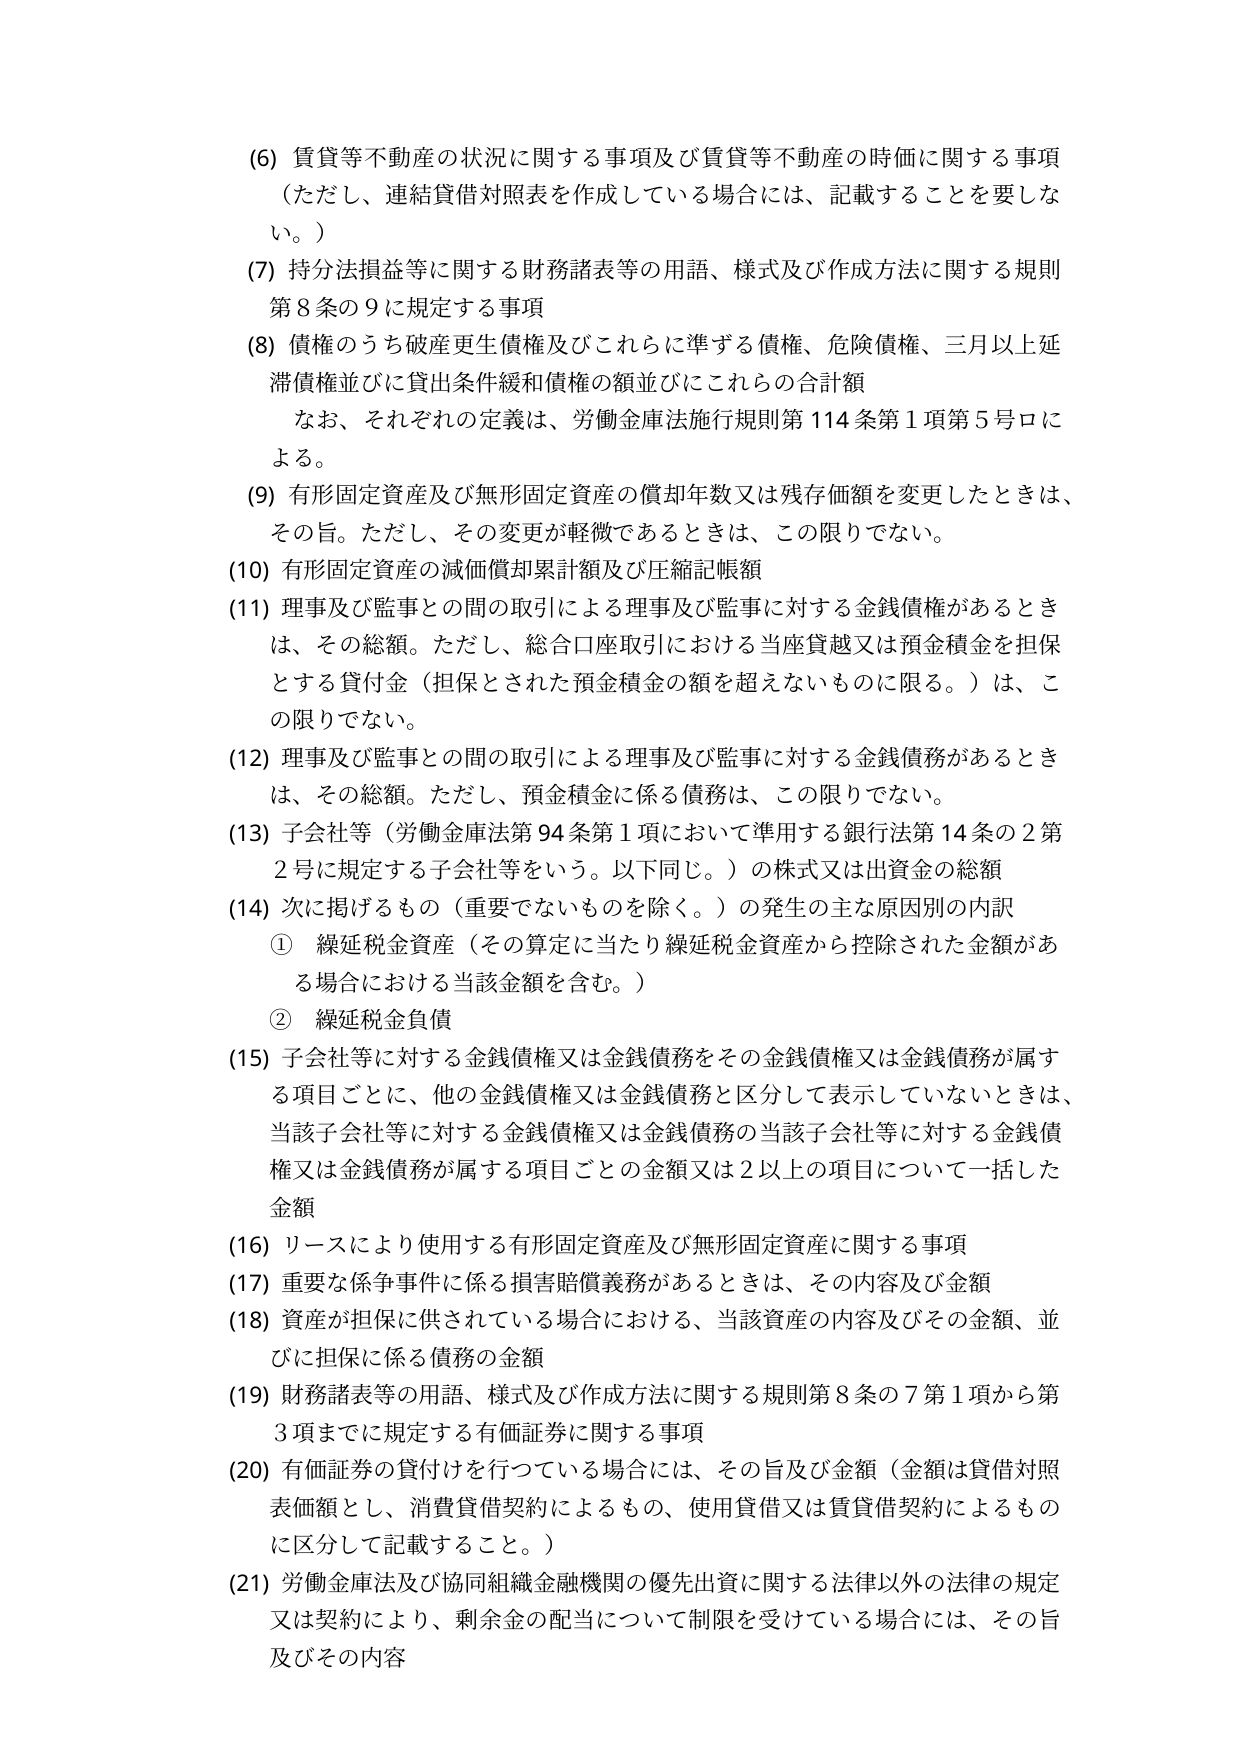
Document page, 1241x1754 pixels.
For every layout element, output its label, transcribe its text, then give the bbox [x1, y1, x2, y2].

text (20) 有価証券の貸付けを行つている場合には、その旨及び金額（金額は貸借対照表価額とし、消費貸借契約によるもの、使用貸借又は賃貸借契約によるものに区分して記載すること。） [177, 1450, 1063, 1563]
text (8) 債権のうち破産更生債権及びこれらに準ずる債権、危険債権、三月以上延滞債権並びに貸出条件緩和債権の額並びにこれらの合計額 [177, 325, 1063, 400]
text (19) 財務諸表等の用語、様式及び作成方法に関する規則第８条の７第１項から第３項までに規定する有価証券に関する事項 [177, 1375, 1063, 1450]
text (17) 重要な係争事件に係る損害賠償義務があるときは、その内容及び金額 [177, 1263, 1063, 1300]
text (16) リースにより使用する有形固定資産及び無形固定資産に関する事項 [177, 1225, 1063, 1263]
text (14) 次に掲げるもの（重要でないものを除く。）の発生の主な原因別の内訳 [177, 888, 1063, 925]
text ② 繰延税金負債 [177, 1000, 1063, 1038]
text (18) 資産が担保に供されている場合における、当該資産の内容及びその金額、並びに担保に係る債務の金額 [177, 1300, 1063, 1375]
text (10) 有形固定資産の減価償却累計額及び圧縮記帳額 [177, 550, 1063, 588]
text ① 繰延税金資産（その算定に当たり繰延税金資産から控除された金額がある場合における当該金額を含む。） [177, 925, 1063, 1000]
text (12) 理事及び監事との間の取引による理事及び監事に対する金銭債務があるときは、その総額。ただし、預金積金に係る債務は、この限りでない。 [177, 738, 1063, 813]
text (21) 労働金庫法及び協同組織金融機関の優先出資に関する法律以外の法律の規定又は契約により、剰余金の配当について制限を受けている場合には、その旨及びその内容 [177, 1563, 1063, 1675]
text (13) 子会社等（労働金庫法第94条第１項において準用する銀行法第14条の２第２号に規定する子会社等をいう。以下同じ。）の株式又は出資金の総額 [177, 813, 1063, 888]
text (7) 持分法損益等に関する財務諸表等の用語、様式及び作成方法に関する規則第８条の９に規定する事項 [177, 250, 1063, 325]
text (6) 賃貸等不動産の状況に関する事項及び賃貸等不動産の時価に関する事項（ただし、連結貸借対照表を作成している場合には、記載することを要しない。） [177, 138, 1063, 250]
text (9) 有形固定資産及び無形固定資産の償却年数又は残存価額を変更したときは、その旨。ただし、その変更が軽微であるときは、この限りでない。 [177, 475, 1063, 550]
text なお、それぞれの定義は、労働金庫法施行規則第114条第１項第５号ロによる。 [177, 400, 1063, 475]
text (15) 子会社等に対する金銭債権又は金銭債務をその金銭債権又は金銭債務が属する項目ごとに、他の金銭債権又は金銭債務と区分して表示していないときは、当該子会社等に対する金銭債権又は金銭債務の当該子会社等に対する金銭債権又は金銭債務が属する項目ごとの金額又は２以上の項目について一括した金額 [177, 1038, 1063, 1225]
text (11) 理事及び監事との間の取引による理事及び監事に対する金銭債権があるときは、その総額。ただし、総合口座取引における当座貸越又は預金積金を担保とする貸付金（担保とされた預金積金の額を超えないものに限る。）は、この限りでない。 [177, 588, 1063, 738]
